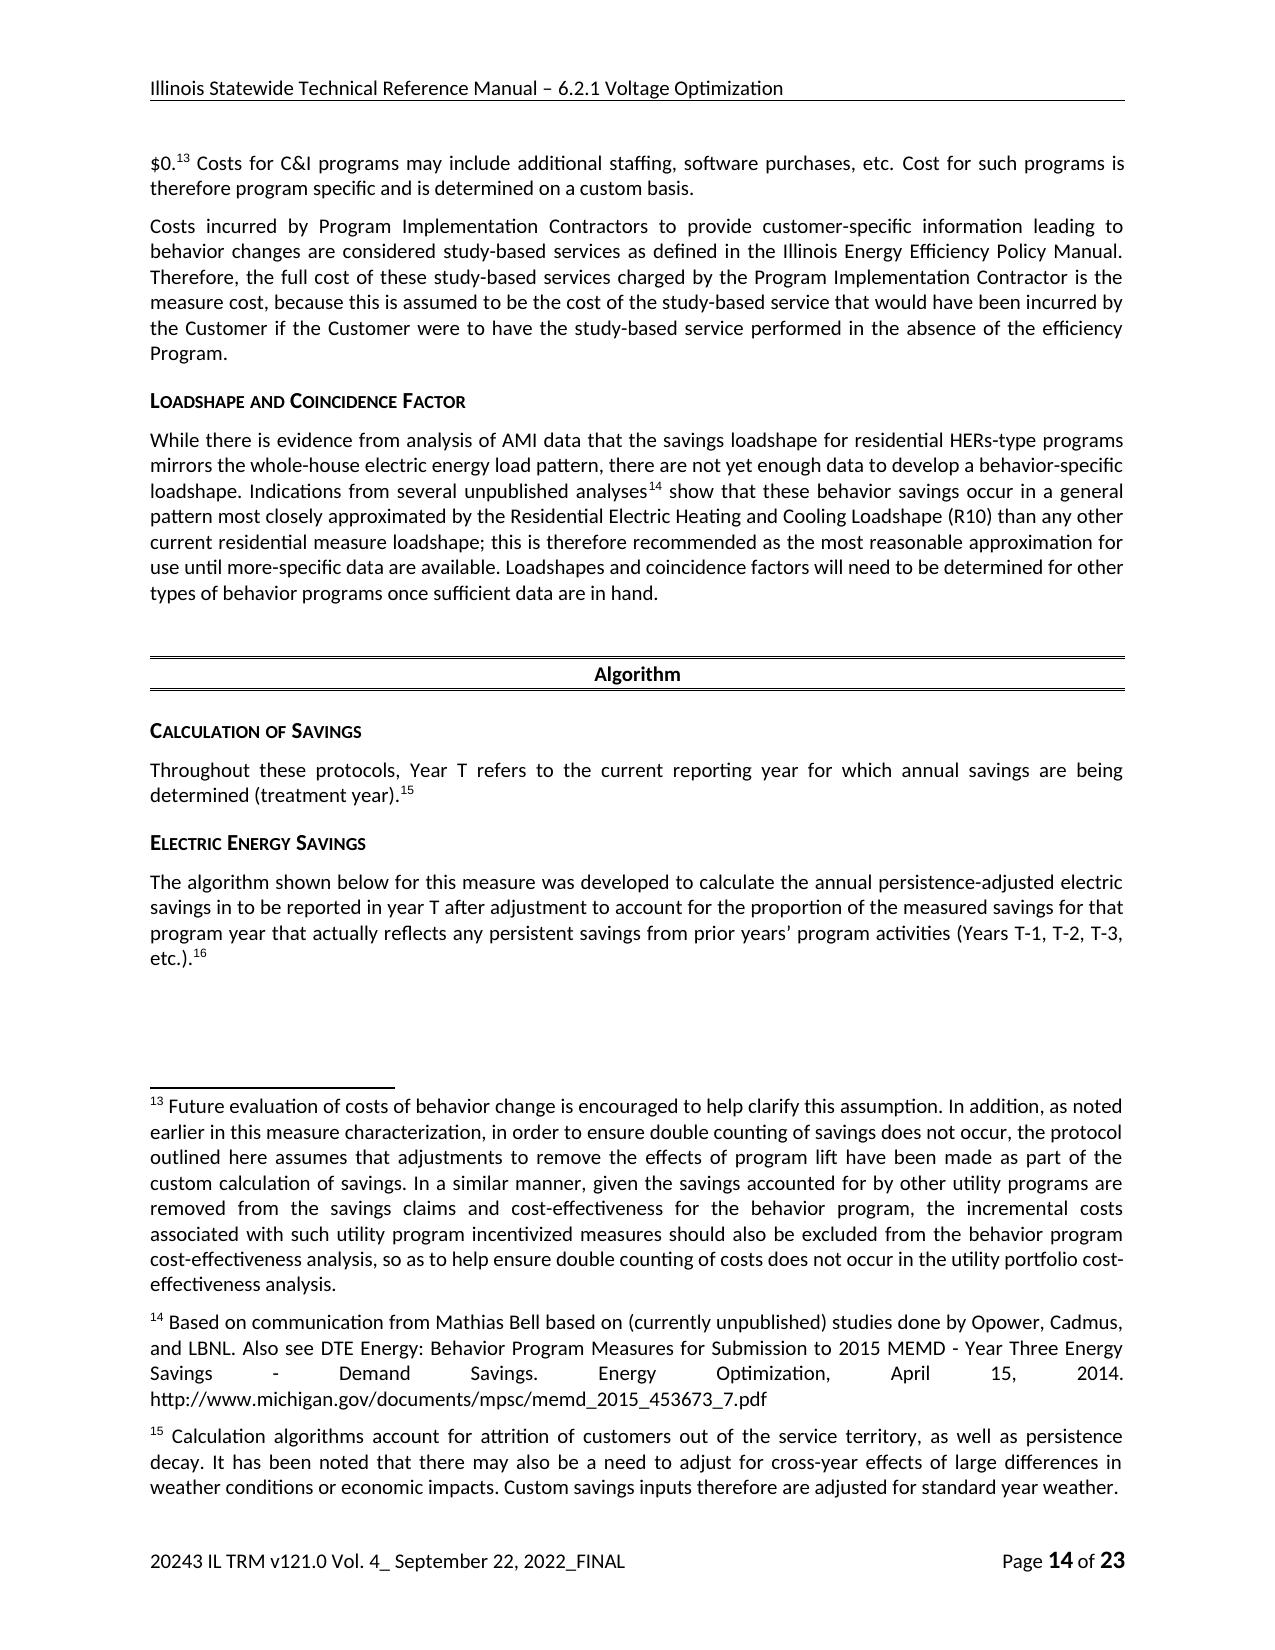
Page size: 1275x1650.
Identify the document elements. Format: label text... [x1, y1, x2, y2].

subtitle Algorithm [150, 659, 1125, 688]
text While there is evidence from analysis of AMI data that the savings loadshape for residential HERs-type programs mirrors the whole-house electric energy load pattern, there are not yet enough data to develop a behavior-specific loadshape. Indications from several unpublished analyses show that these behavior savings occur in a general pattern most closely approximated by the Residential Electric Heating and Cooling Loadshape (R10) than any other current residential measure loadshape; this is therefore recommended as the most reasonable approximation for use until more-specific data are available. Loadshapes and coincidence factors will need to be determined for other types of behavior programs once sufficient data are in hand. [150, 427, 1125, 605]
text Costs incurred by Program Implementation Contractors to provide customer-specific information leading to behavior changes are considered study-based services as defined in the Illinois Energy Efficiency Policy Manual. Therefore, the full cost of these study-based services charged by the Program Implementation Contractor is the measure cost, because this is assumed to be the cost of the study-based service that would have been incurred by the Customer if the Customer were to have the study-based service performed in the absence of the efficiency Program. [150, 213, 1125, 366]
text The algorithm shown below for this measure was developed to calculate the annual persistence-adjusted electric savings in to be reported in year T after adjustment to account for the proportion of the measured savings for that program year that actually reflects any persistent savings from prior years’ program activities (Years T-1, T-2, T-3, etc.). [150, 869, 1125, 971]
subtitle Electric Energy Savings [150, 828, 1125, 857]
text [150, 150, 1125, 201]
subtitle Loadshape and Coincidence Factor [150, 387, 1125, 415]
text Throughout these protocols, Year T refers to the current reporting year for which annual savings are being determined (treatment year). [150, 757, 1125, 808]
subtitle Calculation of Savings [150, 716, 1125, 744]
